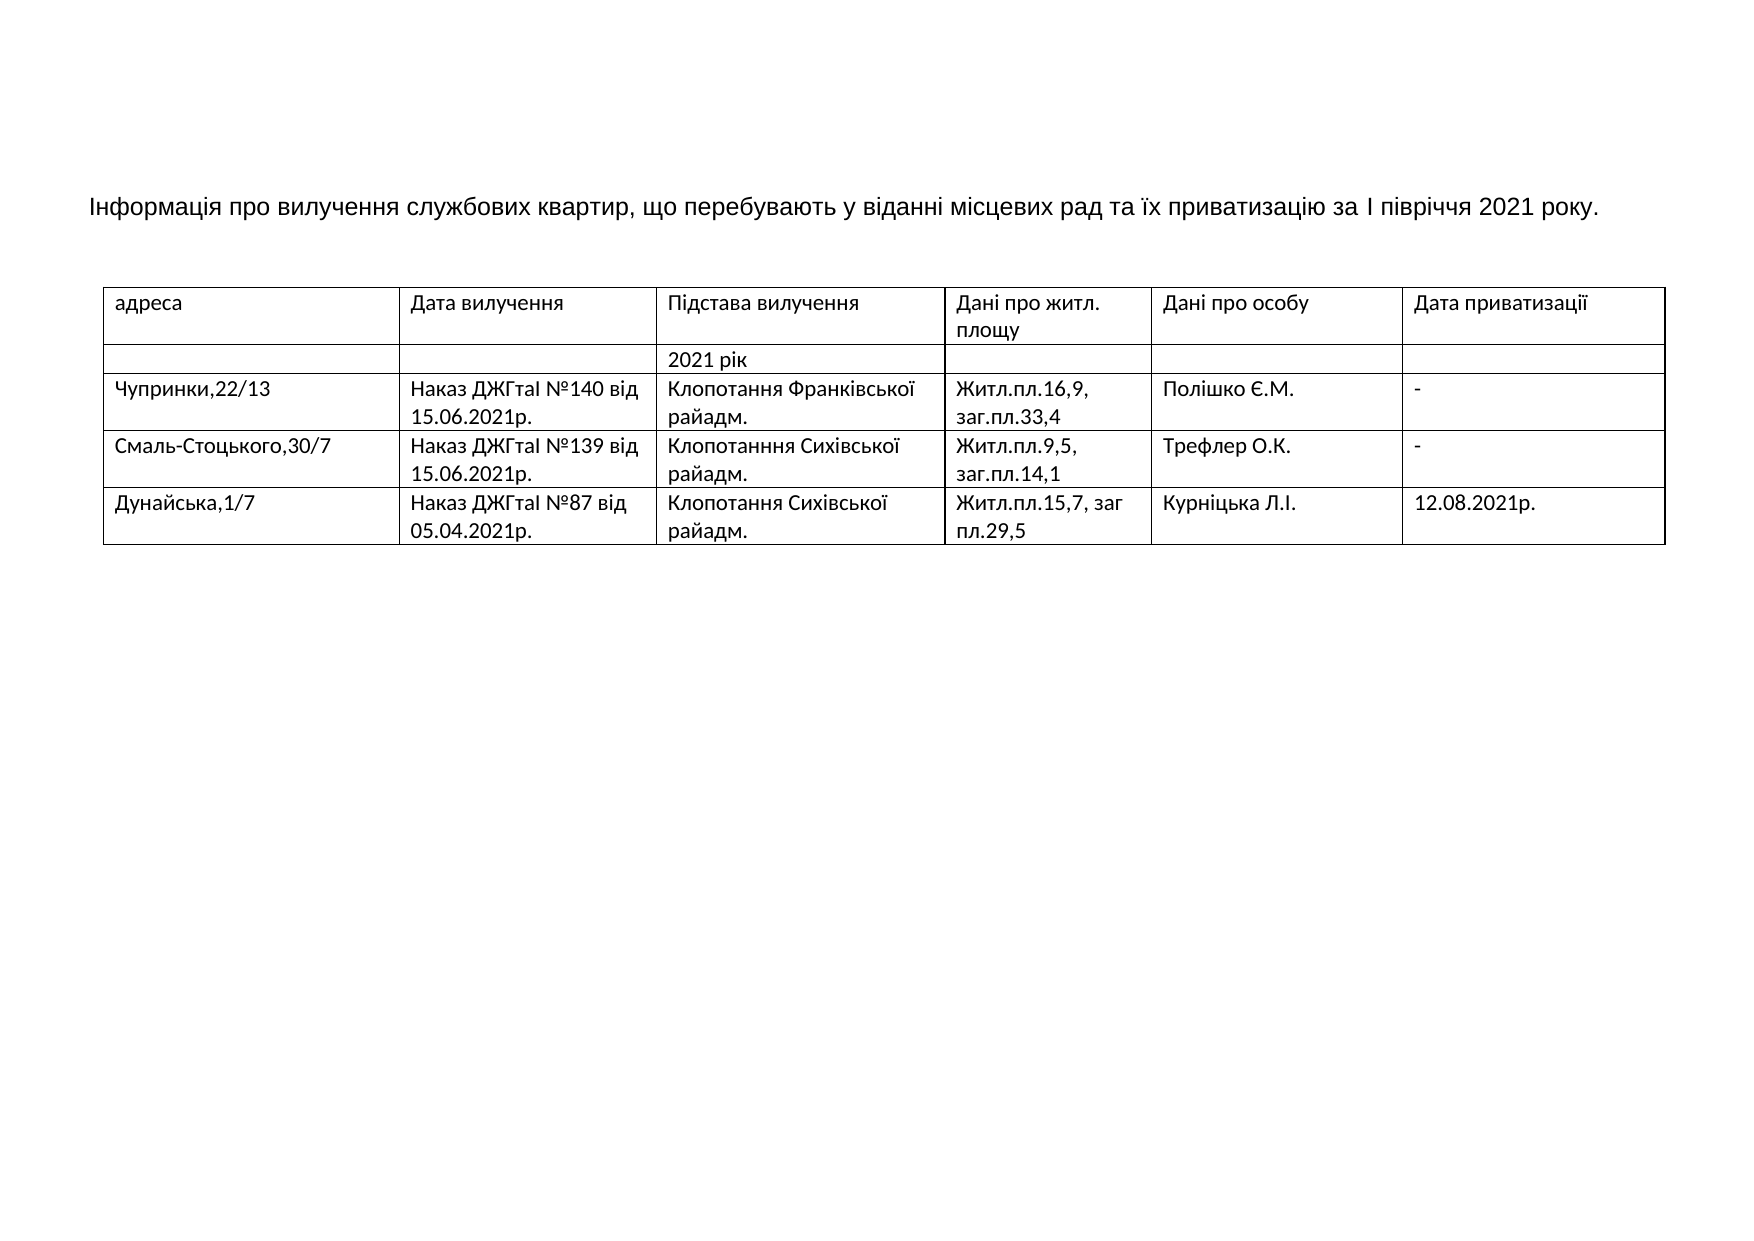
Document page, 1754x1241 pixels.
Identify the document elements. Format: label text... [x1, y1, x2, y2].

table_cell [946, 345, 1151, 373]
table_cell Чупринки,22/13 [104, 374, 399, 430]
table_cell Трефлер О.К. [1152, 431, 1402, 487]
table_cell - [1403, 374, 1664, 430]
table_cell Житл.пл.9,5, заг.пл.14,1 [946, 431, 1151, 487]
table_cell Наказ ДЖГтаІ №87 від 05.04.2021р. [400, 488, 656, 544]
table_cell Наказ ДЖГтаІ №139 від 15.06.2021р. [400, 431, 656, 487]
table_header адреса [104, 288, 399, 344]
table_cell 12.08.2021р. [1403, 488, 1664, 544]
table_cell Смаль-Стоцького,30/7 [104, 431, 399, 487]
table_cell Житл.пл.16,9, заг.пл.33,4 [946, 374, 1151, 430]
table_cell Клопотанння Сихівської райадм. [657, 431, 944, 487]
table_cell Житл.пл.15,7, заг пл.29,5 [946, 488, 1151, 544]
table_cell [1403, 345, 1664, 373]
table_cell [104, 345, 399, 373]
table_cell Полішко Є.М. [1152, 374, 1402, 430]
table_header Дата приватизації [1403, 288, 1664, 344]
table_cell 2021 рік [657, 345, 944, 373]
text Інформація про вилучення службових квартир, що перебувають у віданні місцевих рад та їх приватизацію за I півріччя 2021 року. [88, 192, 1665, 221]
table_cell [400, 345, 656, 373]
table_cell Наказ ДЖГтаІ №140 від 15.06.2021р. [400, 374, 656, 430]
table_cell - [1403, 431, 1664, 487]
table_cell Курніцька Л.І. [1152, 488, 1402, 544]
table_cell Клопотання Сихівської райадм. [657, 488, 944, 544]
table_header Дані про особу [1152, 288, 1402, 344]
table_cell Клопотання Франківської райадм. [657, 374, 944, 430]
table_header Дані про житл. площу [946, 288, 1151, 344]
table_header Підстава вилучення [657, 288, 944, 344]
table_cell Дунайська,1/7 [104, 488, 399, 544]
table_header Дата вилучення [400, 288, 656, 344]
table_cell [1152, 345, 1402, 373]
